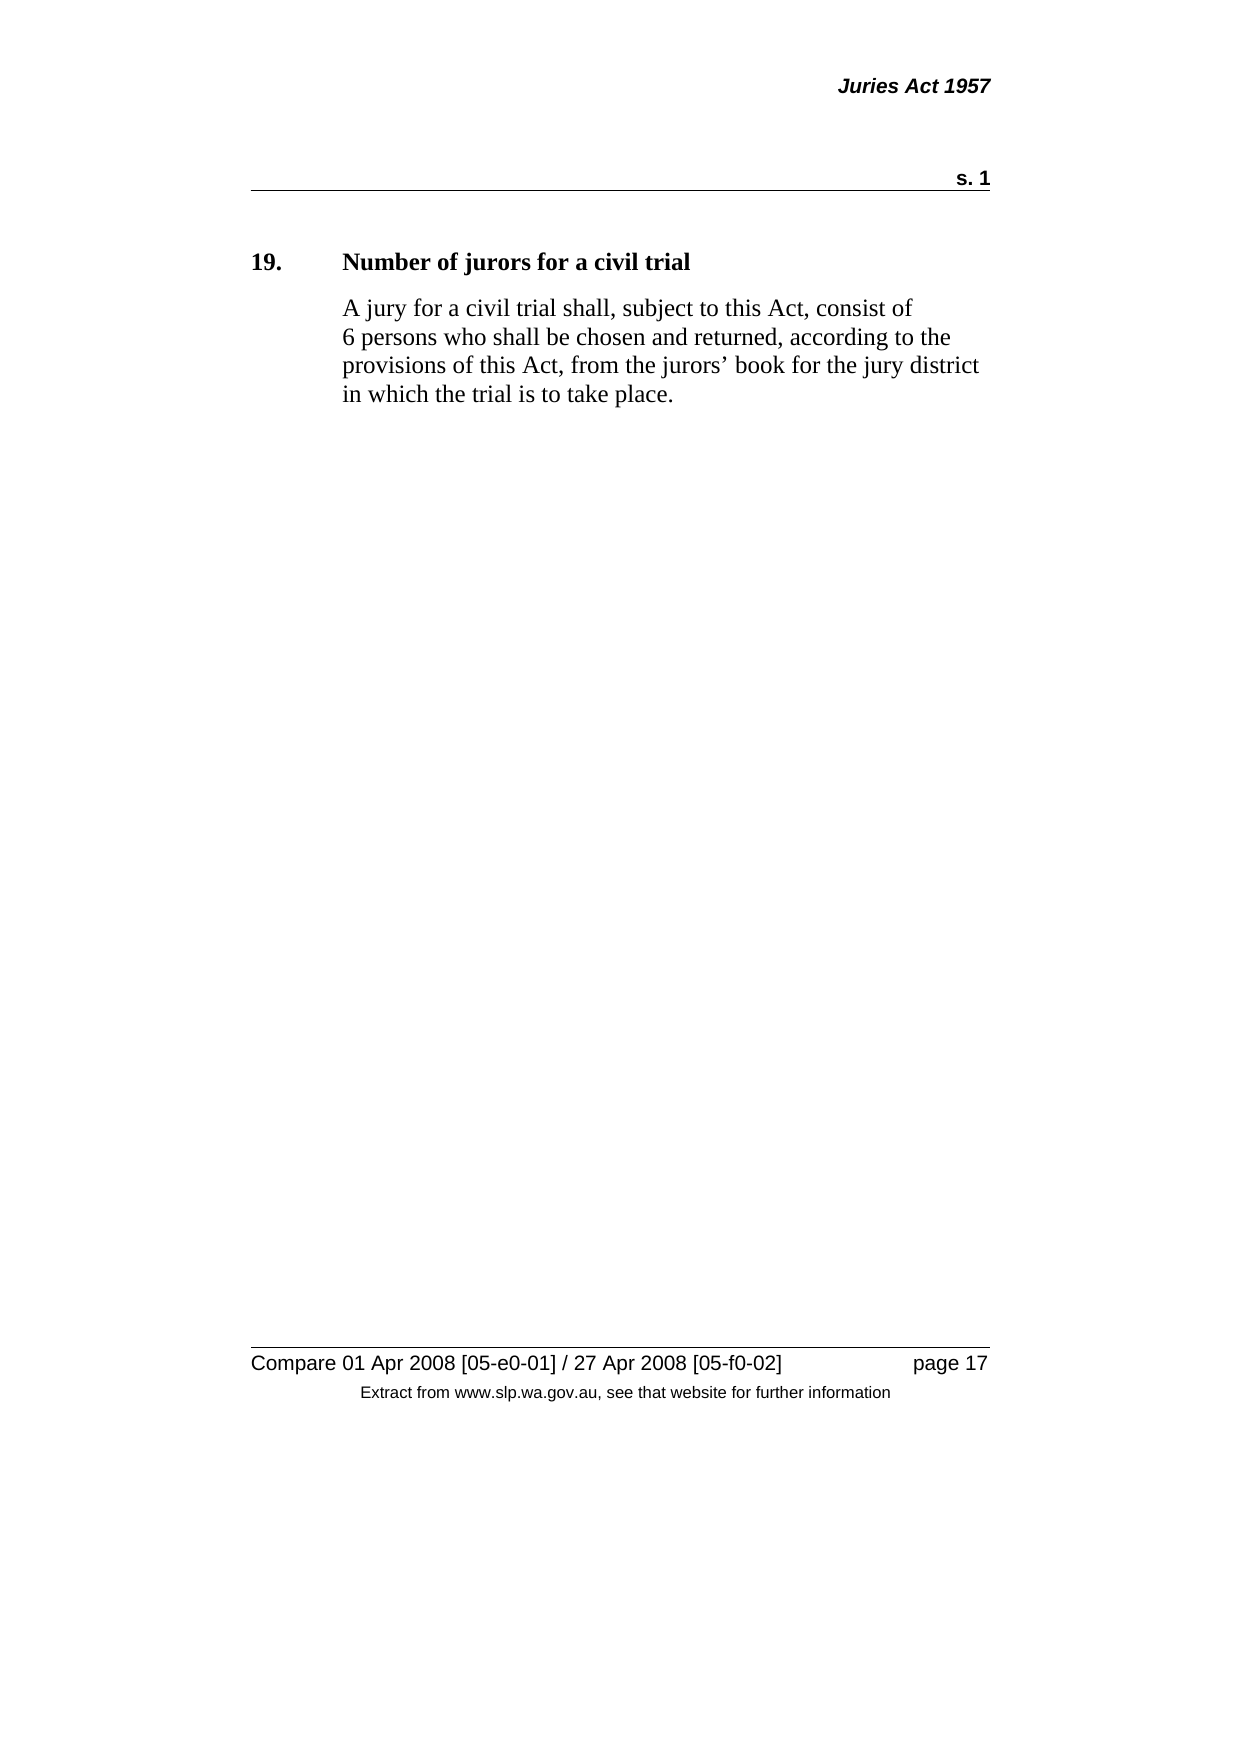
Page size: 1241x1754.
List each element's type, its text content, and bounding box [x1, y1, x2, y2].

text A jury for a civil trial shall, subject to this Act, consist of 6 persons who shall be chosen and returned, according to the provisions of this Act, from the jurors’ book for the jury district in which the trial is to take place. [251, 293, 990, 408]
subtitle 19. Number of jurors for a civil trial [251, 247, 990, 276]
